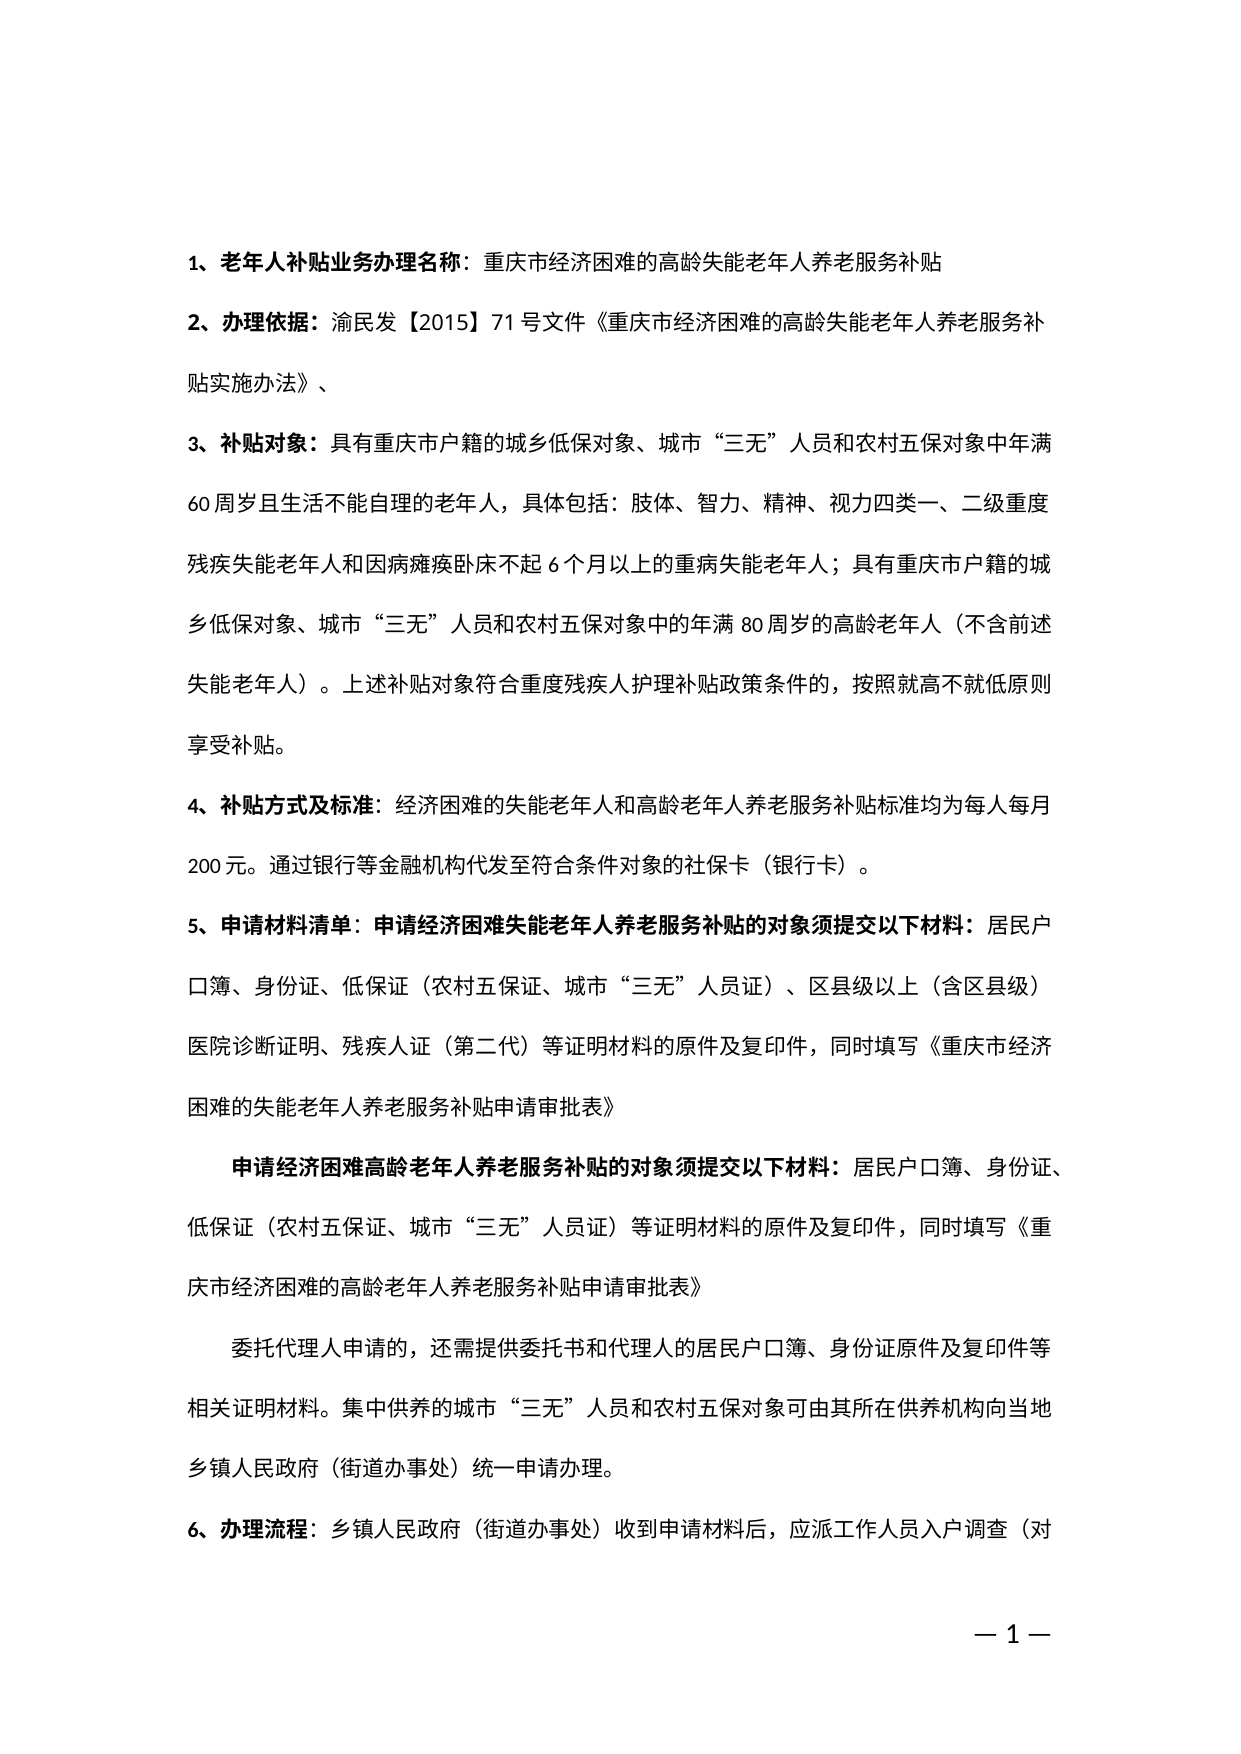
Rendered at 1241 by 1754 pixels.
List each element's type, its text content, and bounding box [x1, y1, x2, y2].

text 2、办理依据：渝民发【2015】71号文件《重庆市经济困难的高龄失能老年人养老服务补贴实施办法》、 [187, 283, 1053, 403]
text 3、补贴对象：具有重庆市户籍的城乡低保对象、城市“三无”人员和农村五保对象中年满60周岁且生活不能自理的老年人，具体包括：肢体、智力、精神、视力四类一、二级重度残疾失能老年人和因病瘫痪卧床不起6个月以上的重病失能老年人；具有重庆市户籍的城乡低保对象、城市“三无”人员和农村五保对象中的年满80周岁的高龄老年人（不含前述失能老年人）。上述补贴对象符合重度残疾人护理补贴政策条件的，按照就高不就低原则享受补贴。 [187, 403, 1053, 765]
text 5、申请材料清单：申请经济困难失能老年人养老服务补贴的对象须提交以下材料：居民户口簿、身份证、低保证（农村五保证、城市“三无”人员证）、区县级以上（含区县级）医院诊断证明、残疾人证（第二代）等证明材料的原件及复印件，同时填写《重庆市经济困难的失能老年人养老服务补贴申请审批表》 [187, 886, 1053, 1127]
text 1、老年人补贴业务办理名称：重庆市经济困难的高龄失能老年人养老服务补贴 [187, 222, 1053, 283]
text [187, 1489, 1053, 1549]
text 委托代理人申请的，还需提供委托书和代理人的居民户口簿、身份证原件及复印件等相关证明材料。集中供养的城市“三无”人员和农村五保对象可由其所在供养机构向当地乡镇人民政府（街道办事处）统一申请办理。 [187, 1308, 1053, 1489]
text 4、补贴方式及标准：经济困难的失能老年人和高龄老年人养老服务补贴标准均为每人每月200元。通过银行等金融机构代发至符合条件对象的社保卡（银行卡）。 [187, 765, 1053, 886]
text 申请经济困难高龄老年人养老服务补贴的对象须提交以下材料：居民户口簿、身份证、低保证（农村五保证、城市“三无”人员证）等证明材料的原件及复印件，同时填写《重庆市经济困难的高龄老年人养老服务补贴申请审批表》 [187, 1127, 1053, 1308]
